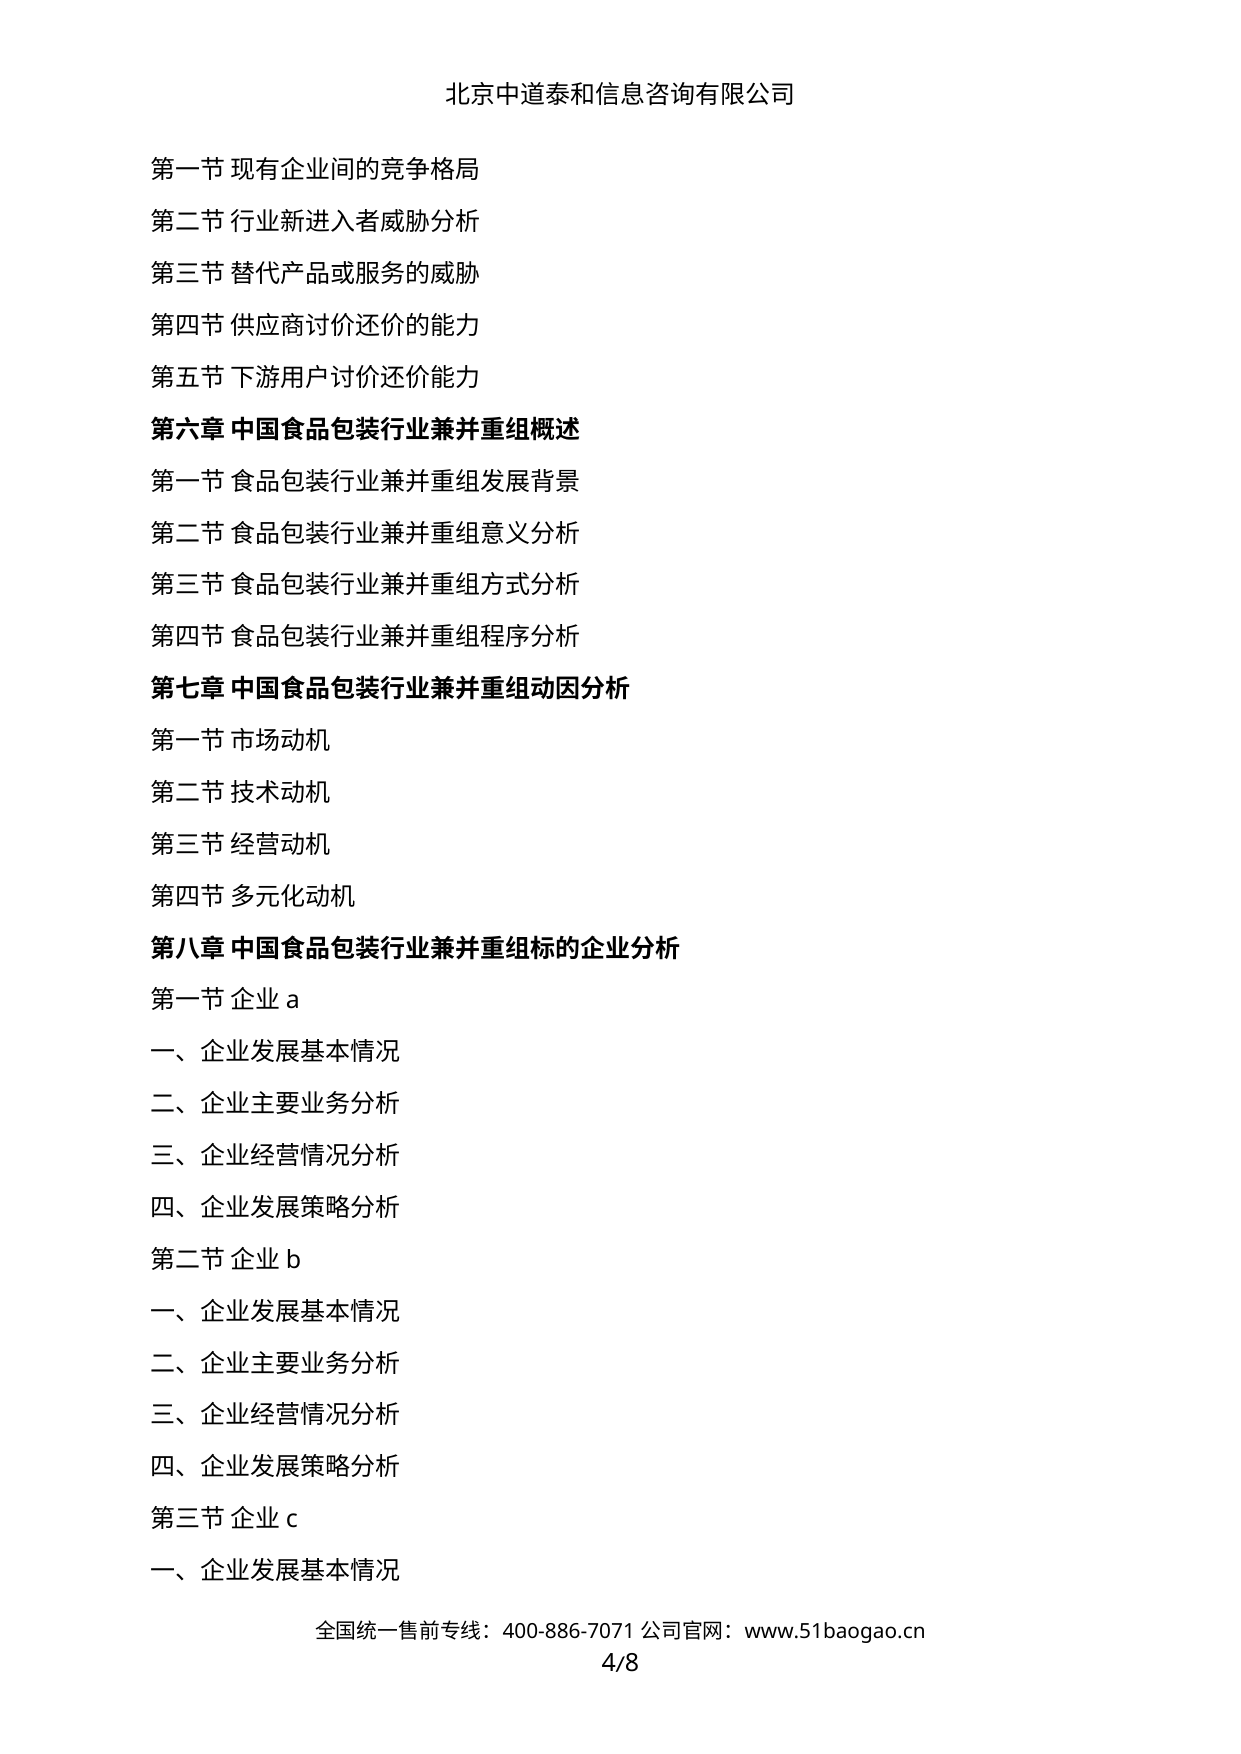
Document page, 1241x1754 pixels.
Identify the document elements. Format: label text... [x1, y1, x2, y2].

text 二、企业主要业务分析 [150, 1084, 1090, 1120]
text 第四节 供应商讨价还价的能力 [150, 306, 1090, 342]
text 四、企业发展策略分析 [150, 1447, 1090, 1483]
text 第五节 下游用户讨价还价能力 [150, 357, 1090, 394]
text 第一节 食品包装行业兼并重组发展背景 [150, 461, 1090, 497]
text 第三节 替代产品或服务的威胁 [150, 254, 1090, 290]
text 一、企业发展基本情况 [150, 1032, 1090, 1068]
text 第二节 技术动机 [150, 772, 1090, 809]
text 第二节 行业新进入者威胁分析 [150, 202, 1090, 238]
text 第六章 中国食品包装行业兼并重组概述 [150, 409, 1090, 446]
text 第三节 食品包装行业兼并重组方式分析 [150, 565, 1090, 601]
text 三、企业经营情况分析 [150, 1136, 1090, 1172]
text 二、企业主要业务分析 [150, 1343, 1090, 1379]
text 第三节 经营动机 [150, 824, 1090, 861]
text 一、企业发展基本情况 [150, 1551, 1090, 1587]
text 第一节 现有企业间的竞争格局 [150, 150, 1090, 186]
text 三、企业经营情况分析 [150, 1395, 1090, 1431]
text 第一节 企业a [150, 980, 1090, 1016]
text 第二节 食品包装行业兼并重组意义分析 [150, 513, 1090, 549]
text 一、企业发展基本情况 [150, 1291, 1090, 1327]
text 第七章 中国食品包装行业兼并重组动因分析 [150, 669, 1090, 705]
text 第一节 市场动机 [150, 721, 1090, 757]
text 第八章 中国食品包装行业兼并重组标的企业分析 [150, 928, 1090, 964]
text 四、企业发展策略分析 [150, 1187, 1090, 1224]
text 第二节 企业b [150, 1239, 1090, 1276]
text 第四节 多元化动机 [150, 876, 1090, 912]
text 第三节 企业c [150, 1499, 1090, 1535]
text 第四节 食品包装行业兼并重组程序分析 [150, 617, 1090, 653]
